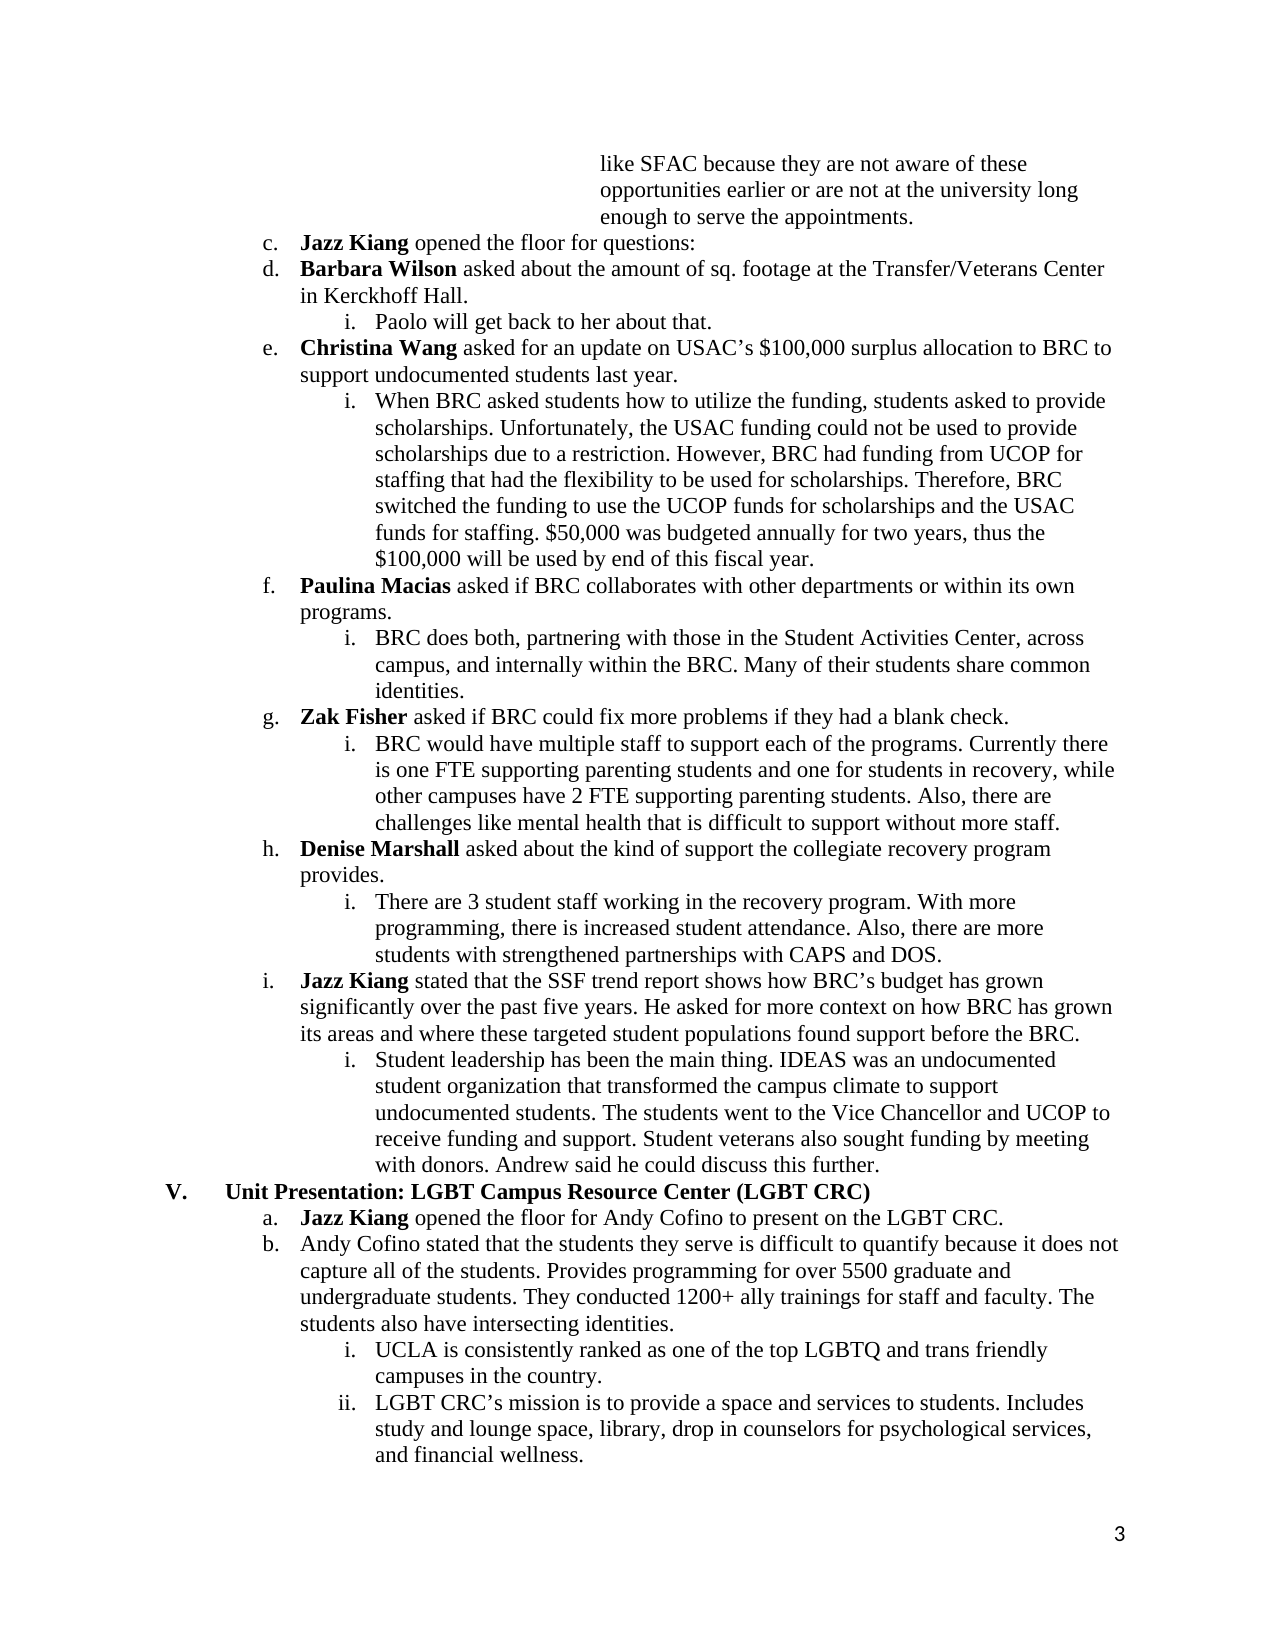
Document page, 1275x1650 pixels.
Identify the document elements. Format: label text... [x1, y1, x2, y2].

list Jazz Kiang opened the floor for Andy Cofino to present on the LGBT CRC. [262, 1204, 1125, 1231]
list LGBT CRC’s mission is to provide a space and services to students. Includes study and lounge space, library, drop in counselors for psychological services, and financial wellness. [356, 1389, 1125, 1468]
list BRC would have multiple staff to support each of the programs. Currently there is one FTE supporting parenting students and one for students in recovery, while other campuses have 2 FTE supporting parenting students. Also, there are challenges like mental health that is difficult to support without more staff. [356, 730, 1125, 835]
list Barbara Wilson asked about the amount of sq. footage at the Transfer/Veterans Center in Kerckhoff Hall. [262, 255, 1125, 308]
list Denise Marshall asked about the kind of support the collegiate recovery program provides. [262, 835, 1125, 888]
list There are 3 student staff working in the recovery program. With more programming, there is increased student attendance. Also, there are more students with strengthened partnerships with CAPS and DOS. [356, 888, 1125, 967]
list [581, 150, 1125, 229]
list Zak Fisher asked if BRC could fix more problems if they had a blank check. [262, 703, 1125, 730]
list Student leadership has been the main thing. IDEAS was an undocumented student organization that transformed the campus climate to support undocumented students. The students went to the Vice Chancellor and UCOP to receive funding and support. Student veterans also sought funding by meeting with donors. Andrew said he could discuss this further. [356, 1046, 1125, 1178]
list When BRC asked students how to utilize the funding, students asked to provide scholarships. Unfortunately, the USAC funding could not be used to provide scholarships due to a restriction. However, BRC had funding from UCOP for staffing that had the flexibility to be used for scholarships. Therefore, BRC switched the funding to use the UCOP funds for scholarships and the USAC funds for staffing. $50,000 was budgeted annually for two years, thus the $100,000 will be used by end of this fiscal year. [356, 387, 1125, 572]
list Christina Wang asked for an update on USAC’s $100,000 surplus allocation to BRC to support undocumented students last year. [262, 334, 1125, 387]
list UCLA is consistently ranked as one of the top LGBTQ and trans friendly campuses in the country. [356, 1336, 1125, 1389]
list Unit Presentation: LGBT Campus Resource Center (LGBT CRC) [187, 1178, 1125, 1204]
list BRC does both, partnering with those in the Student Activities Center, across campus, and internally within the BRC. Many of their students share common identities. [356, 624, 1125, 703]
list Andy Cofino stated that the students they serve is difficult to quantify because it does not capture all of the students. Provides programming for over 5500 graduate and undergraduate students. They conducted 1200+ ally trainings for staff and faculty. The students also have intersecting identities. [262, 1231, 1125, 1336]
list Paulina Macias asked if BRC collaborates with other departments or within its own programs. [262, 572, 1125, 624]
list Jazz Kiang stated that the SSF trend report shows how BRC’s budget has grown significantly over the past five years. He asked for more context on how BRC has grown its areas and where these targeted student populations found support before the BRC. [262, 967, 1125, 1046]
list Paolo will get back to her about that. [356, 308, 1125, 334]
list Jazz Kiang opened the floor for questions: [262, 229, 1125, 255]
